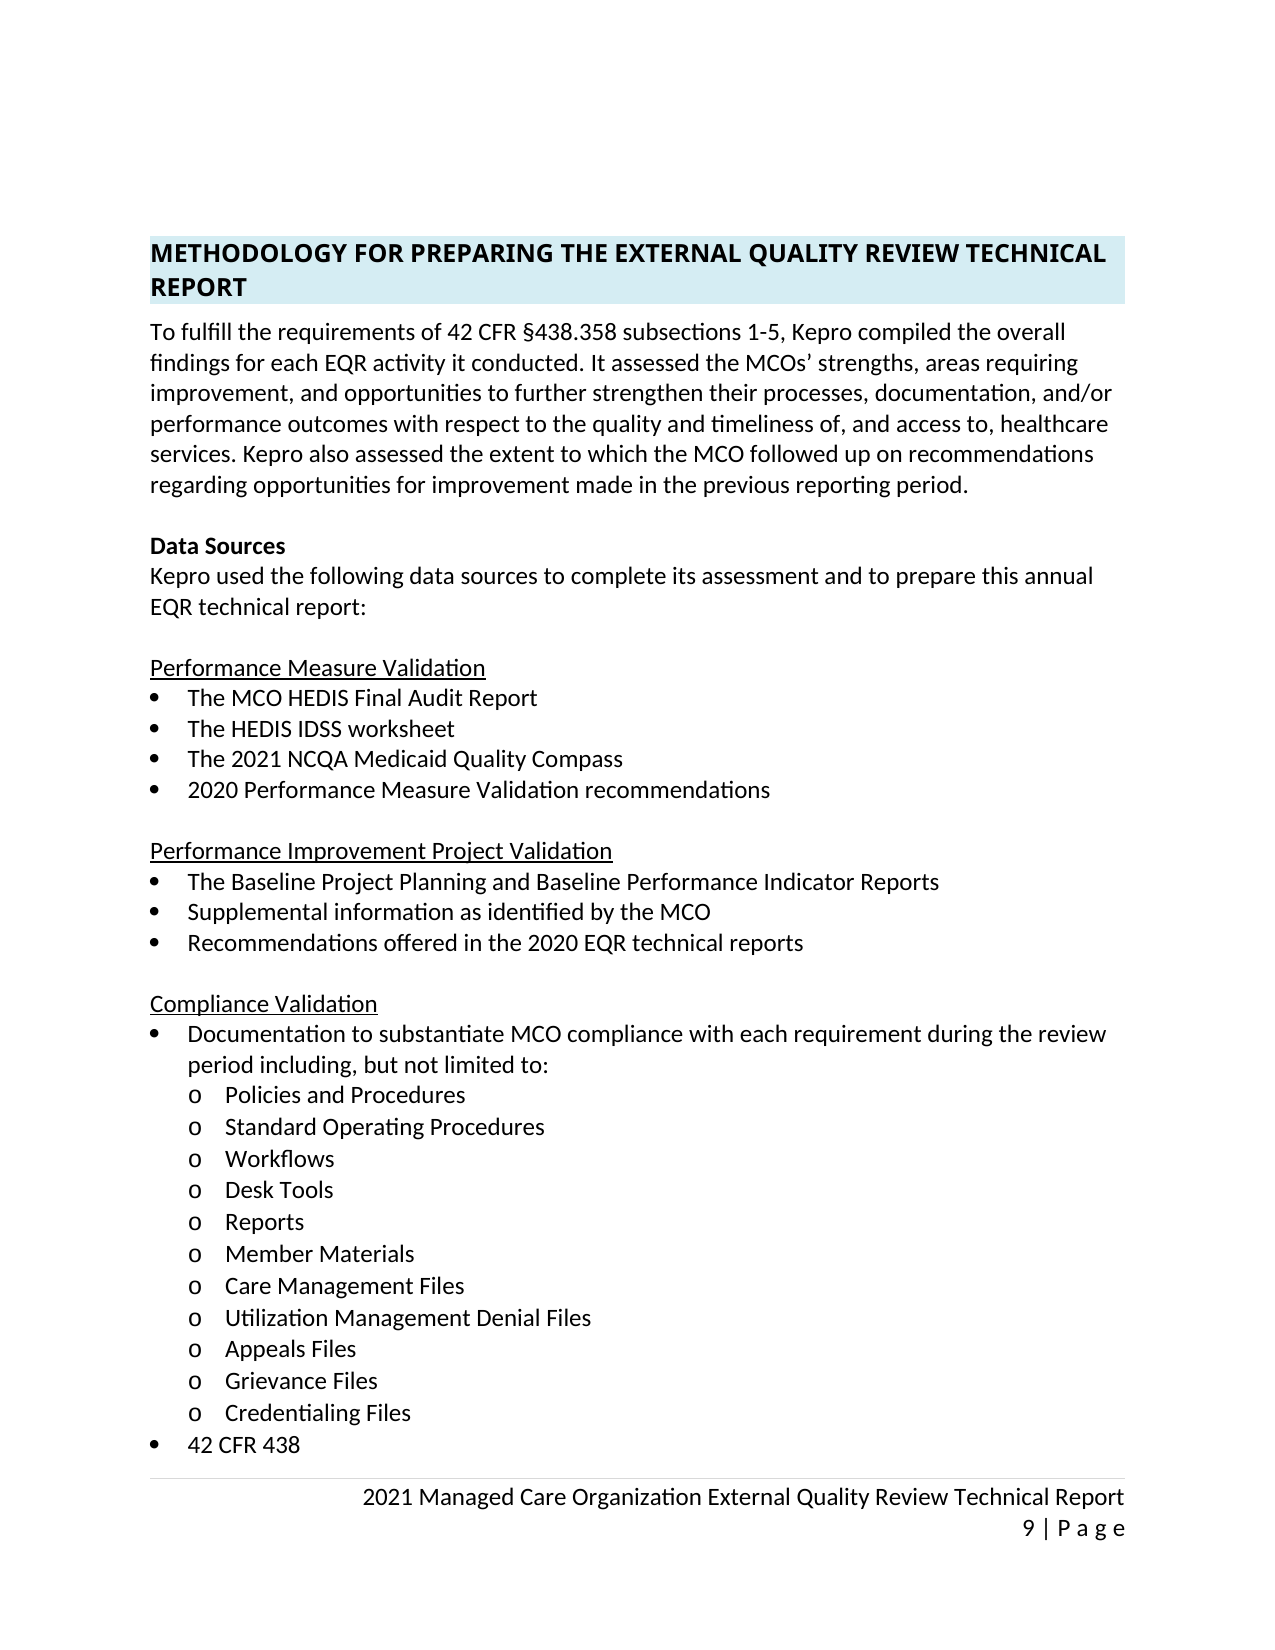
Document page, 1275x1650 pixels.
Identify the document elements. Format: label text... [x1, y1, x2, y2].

list Standard Operating Procedures [187, 1111, 1125, 1143]
list 2020 Performance Measure Validation recommendations [150, 774, 1125, 804]
list 42 CFR 438 [150, 1429, 1125, 1459]
list Desk Tools [187, 1174, 1125, 1206]
list The HEDIS IDSS worksheet [150, 713, 1125, 743]
list Care Management Files [187, 1270, 1125, 1302]
text Compliance Validation [150, 988, 1125, 1018]
text To fulfill the requirements of 42 CFR §438.358 subsections 1-5, Kepro compiled the overall findings for each EQR activity it conducted. It assessed the MCOs’ strengths, areas requiring improvement, and opportunities to further strengthen their processes, documentation, and/or performance outcomes with respect to the quality and timeliness of, and access to, healthcare services. Kepro also assessed the extent to which the MCO followed up on recommendations regarding opportunities for improvement made in the previous reporting period. [150, 316, 1125, 499]
list Grievance Files [187, 1365, 1125, 1397]
text Performance Measure Validation [150, 652, 1125, 682]
list Reports [187, 1206, 1125, 1238]
list Member Materials [187, 1238, 1125, 1270]
subtitle Methodology for Preparing the External Quality Review Technical Report [150, 236, 1125, 304]
list Credentialing Files [187, 1397, 1125, 1429]
list Policies and Procedures [187, 1079, 1125, 1111]
list Recommendations offered in the 2020 EQR technical reports [150, 927, 1125, 957]
list Appeals Files [187, 1333, 1125, 1365]
list The Baseline Project Planning and Baseline Performance Indicator Reports [150, 866, 1125, 896]
list The MCO HEDIS Final Audit Report [150, 682, 1125, 713]
text Kepro used the following data sources to complete its assessment and to prepare this annual EQR technical report: [150, 560, 1125, 621]
list The 2021 NCQA Medicaid Quality Compass [150, 743, 1125, 774]
text Data Sources [150, 530, 1125, 560]
list Supplemental information as identified by the MCO [150, 896, 1125, 927]
list Documentation to substantiate MCO compliance with each requirement during the review period including, but not limited to: [150, 1018, 1125, 1079]
list Utilization Management Denial Files [187, 1302, 1125, 1333]
text Performance Improvement Project Validation [150, 835, 1125, 866]
list Workflows [187, 1143, 1125, 1174]
